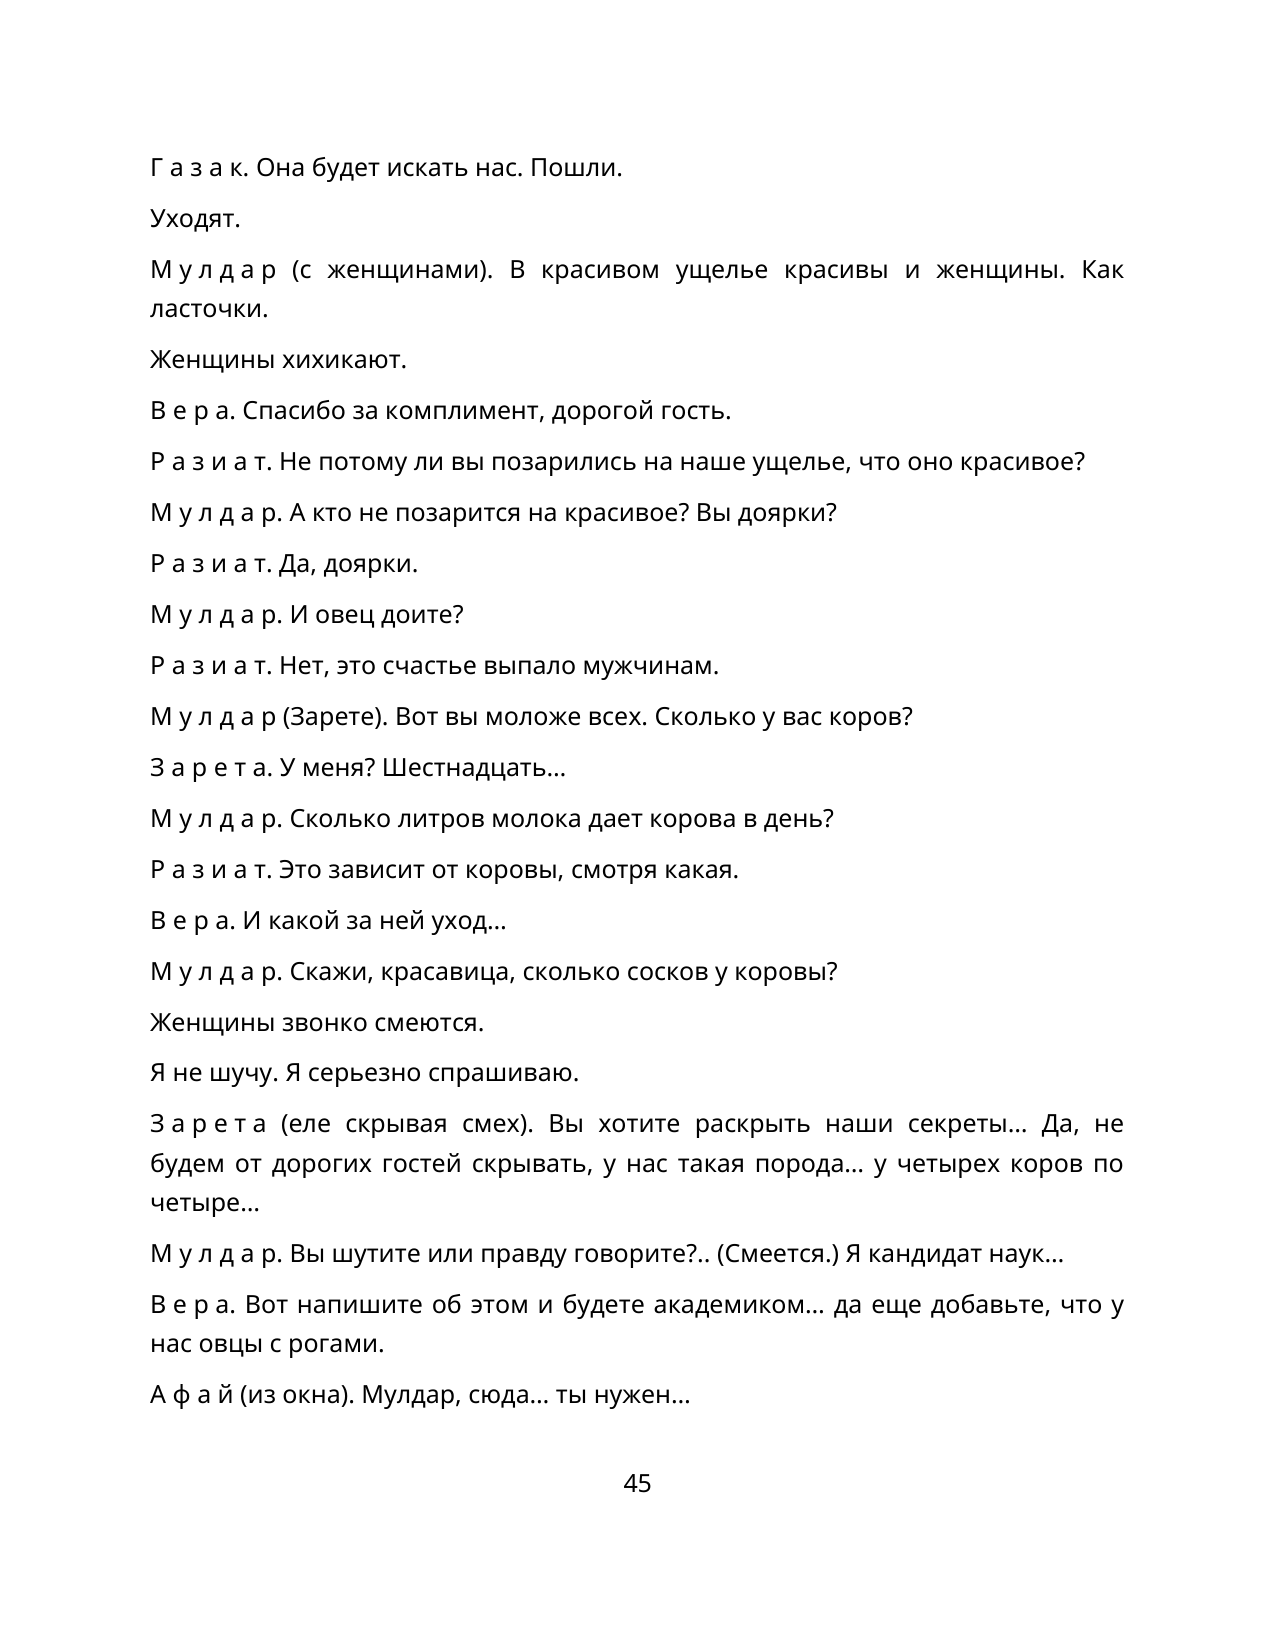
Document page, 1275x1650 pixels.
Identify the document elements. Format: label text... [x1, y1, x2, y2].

text Я не шучу. Я серьезно спрашиваю. [150, 1055, 1125, 1089]
text М у л д а р (с женщинами). В красивом ущелье красивы и женщины. Как ласточки. [150, 252, 1125, 325]
text Уходят. [150, 201, 1125, 235]
text З а р е т а (еле скрывая смех). Вы хотите раскрыть наши секреты… Да, не будем от дорогих гостей скрывать, у нас такая порода… у четырех коров по четыре… [150, 1106, 1125, 1218]
text Женщины хихикают. [150, 342, 1125, 376]
text А ф а й (из окна). Мулдар, сюда… ты нужен… [150, 1376, 1125, 1410]
text М у л д а р. Скажи, красавица, сколько сосков у коровы? [150, 953, 1125, 987]
text В е р а. И какой за ней уход… [150, 902, 1125, 936]
text Р а з и а т. Нет, это счастье выпало мужчинам. [150, 648, 1125, 682]
text Женщины звонко смеются. [150, 1004, 1125, 1038]
text З а р е т а. У меня? Шестнадцать… [150, 749, 1125, 783]
text Р а з и а т. Это зависит от коровы, смотря какая. [150, 851, 1125, 885]
text Р а з и а т. Да, доярки. [150, 546, 1125, 580]
text М у л д а р. И овец доите? [150, 597, 1125, 631]
text М у л д а р. А кто не позарится на красивое? Вы доярки? [150, 495, 1125, 529]
text В е р а. Вот напишите об этом и будете академиком… да еще добавьте, что у нас овцы с рогами. [150, 1286, 1125, 1359]
text Г а з а к. Она будет искать нас. Пошли. [150, 150, 1125, 184]
text В е р а. Спасибо за комплимент, дорогой гость. [150, 393, 1125, 427]
text М у л д а р (Зарете). Вот вы моложе всех. Сколько у вас коров? [150, 698, 1125, 733]
text М у л д а р. Сколько литров молока дает корова в день? [150, 800, 1125, 834]
text М у л д а р. Вы шутите или правду говорите?.. (Смеется.) Я кандидат наук… [150, 1235, 1125, 1269]
text Р а з и а т. Не потому ли вы позарились на наше ущелье, что оно красивое? [150, 444, 1125, 478]
